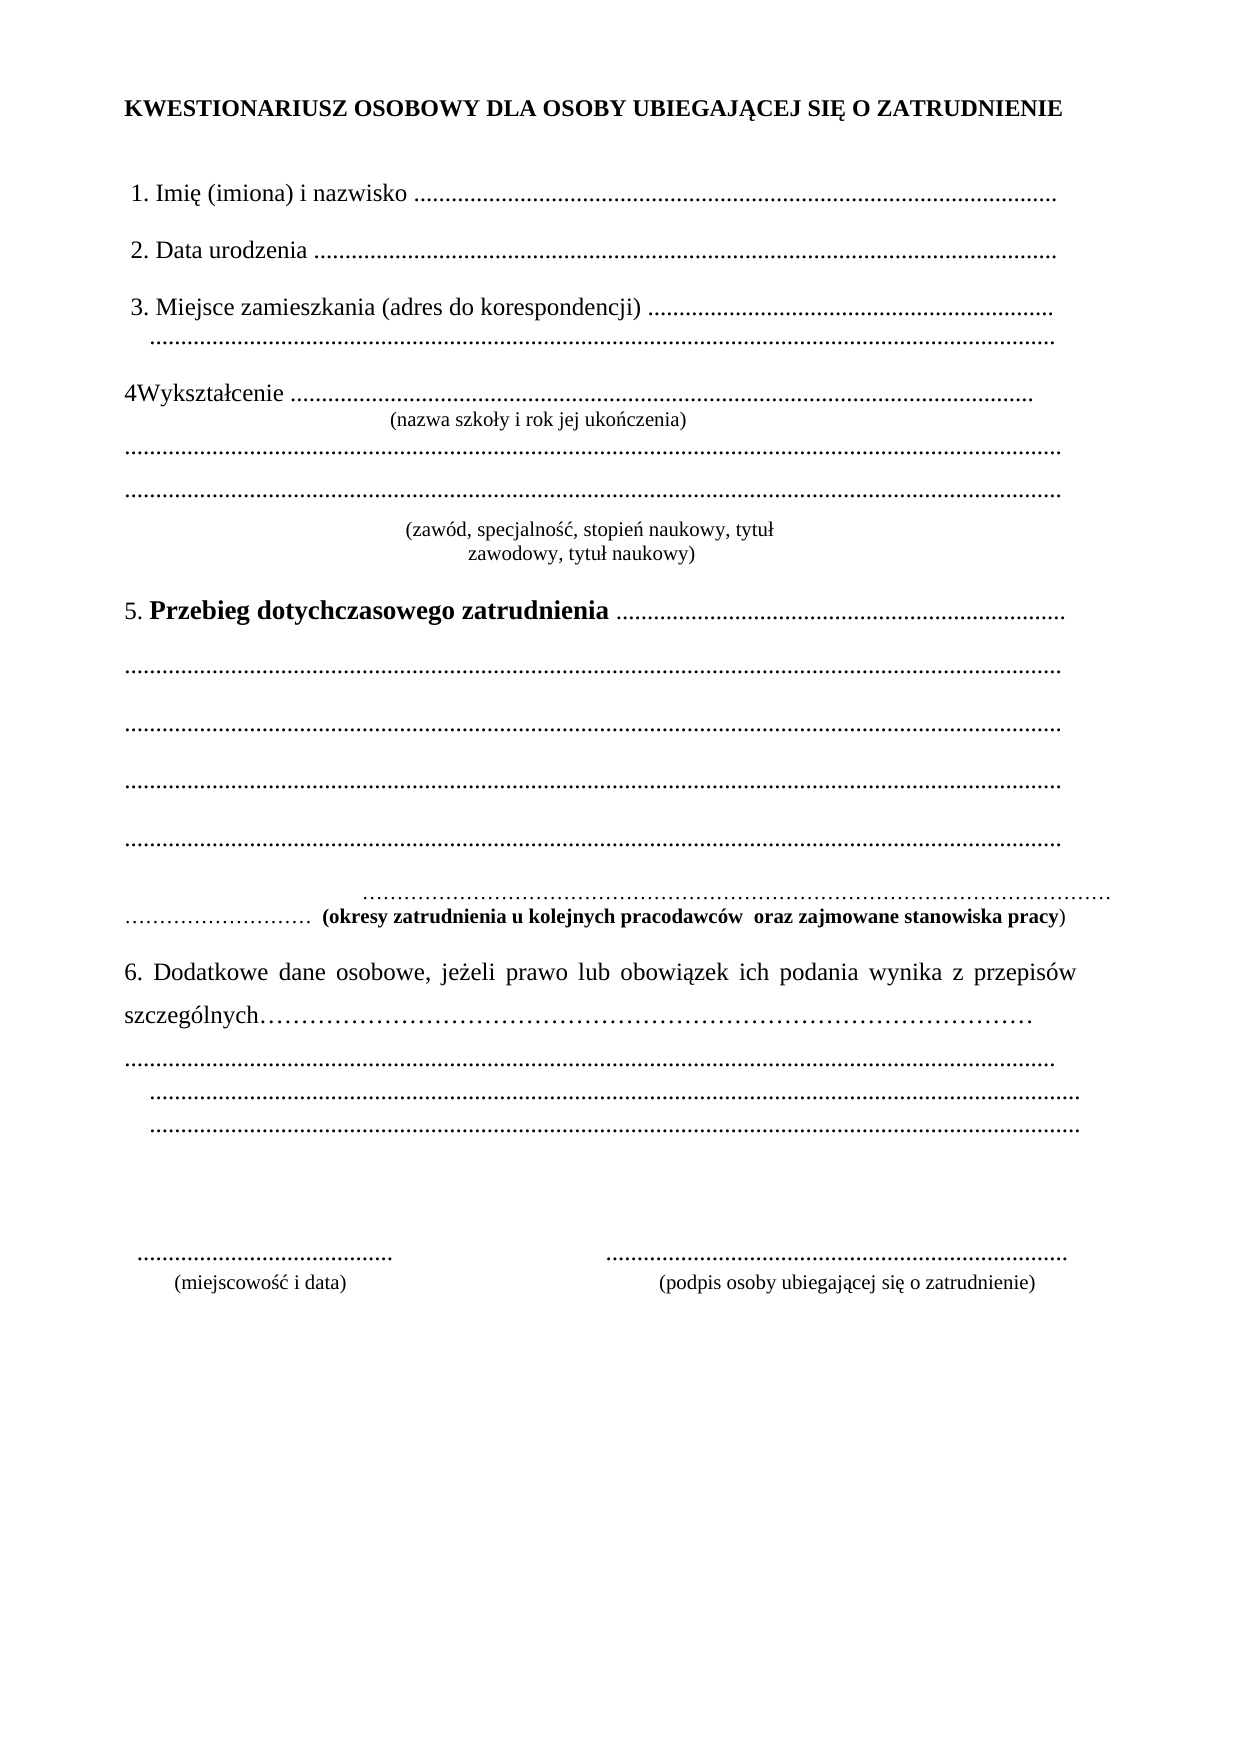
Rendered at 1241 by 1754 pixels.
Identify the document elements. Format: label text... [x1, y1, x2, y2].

text ……………………………………………………………………………………………………………………… (okresy zatrudnienia u kolejnych pracodawców oraz zajmowane stanowiska pracy) [124, 880, 1116, 928]
text 3. Miejsce zamieszkania (adres do korespondencji) ................................................................. [124, 292, 1116, 321]
text KWESTIONARIUSZ OSOBOWY DLA OSOBY UBIEGAJĄCEJ SIĘ O ZATRUDNIENIE [124, 94, 1116, 122]
text 4Wykształcenie ....................................................................................................................... [124, 378, 1116, 407]
text 5. Przebieg dotychczasowego zatrudnienia ........................................................................ [124, 594, 1116, 625]
text ................................................................................................................................................. [124, 321, 1116, 350]
text 2. Data urodzenia ....................................................................................................................... [124, 235, 1116, 264]
text ...................................................................................................................................................... [124, 650, 1116, 679]
text ..................................................................................................................................................... [124, 1043, 1116, 1072]
text ...................................................................................................................................................... [124, 823, 1116, 851]
text ..................................................................................................................................................... [124, 1076, 1116, 1105]
text ..................................................................................................................................................... [124, 1109, 1116, 1138]
text ...................................................................................................................................................... [124, 474, 1116, 503]
text ...................................................................................................................................................... [124, 431, 1116, 459]
text 1. Imię (imiona) i nazwisko ....................................................................................................... [124, 178, 1116, 207]
text (nazwa szkoły i rok jej ukończenia) [162, 407, 1116, 431]
text 6. Dodatkowe dane osobowe, jeżeli prawo lub obowiązek ich podania wynika z przepisów szczególnych………………………………………………………………………………… [124, 957, 1087, 1029]
text ...................................................................................................................................................... [124, 708, 1116, 736]
text ......................................... .......................................................................... (miejscowość i data) (podpis osoby ubiegającej się o zatrudnienie) [124, 1208, 1116, 1351]
text ...................................................................................................................................................... [124, 765, 1116, 794]
text (zawód, specjalność, stopień naukowy, tytuł [124, 517, 1116, 541]
text zawodowy, tytuł naukowy) [124, 541, 1116, 565]
